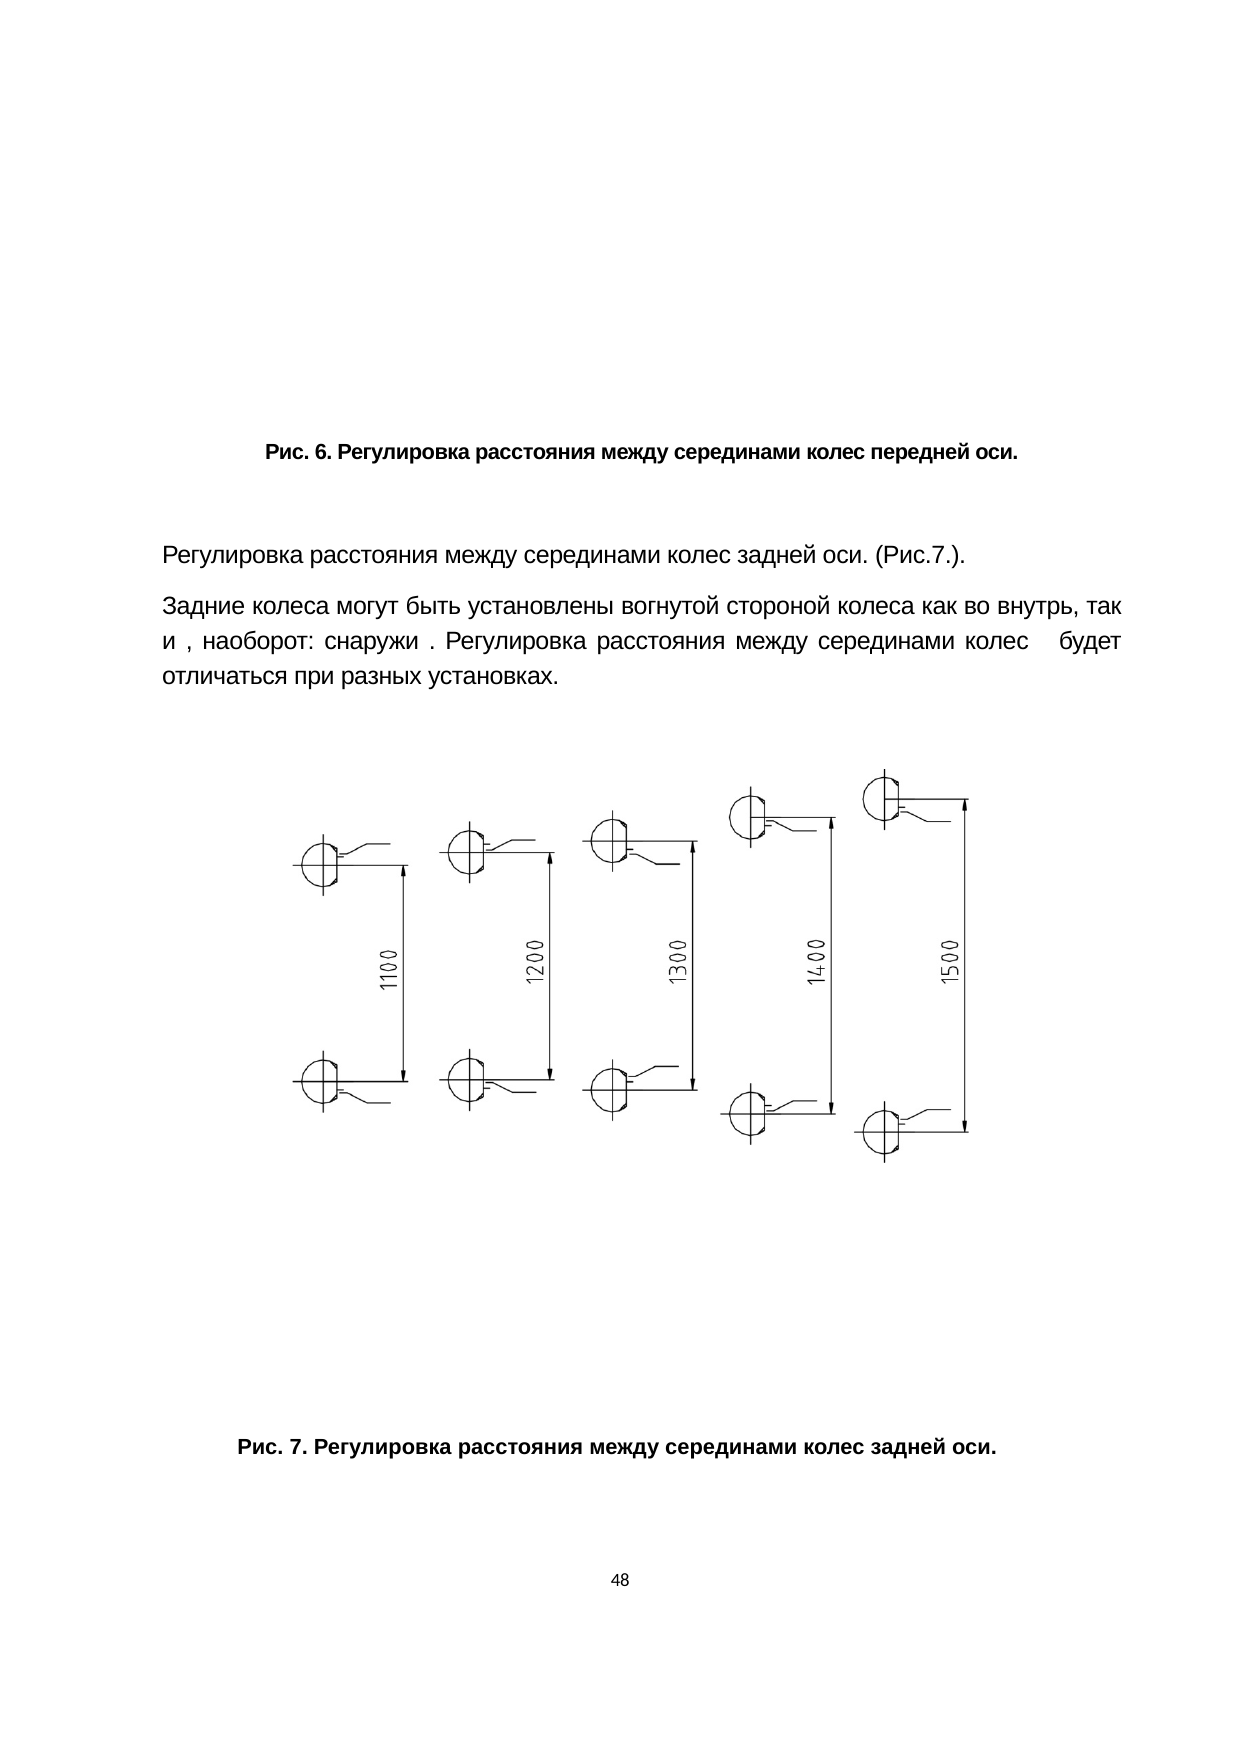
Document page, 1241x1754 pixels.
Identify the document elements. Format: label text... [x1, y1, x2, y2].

picture [292, 769, 969, 1163]
text Рис. 7. Регулировка расстояния между серединами колес задней оси. [118, 1431, 1116, 1463]
text Регулировка расстояния между серединами колес задней оси. (Рис.7.). [118, 538, 1122, 570]
list Рис. 6. Регулировка расстояния между серединами колес передней оси. [162, 436, 1122, 468]
list Задние колеса могут быть установлены вогнутой стороной колеса как во внутрь, так и , наоборот: снаружи . Регулировка расстояния между серединами колес будет отличаться при разных установках. [162, 589, 1122, 692]
